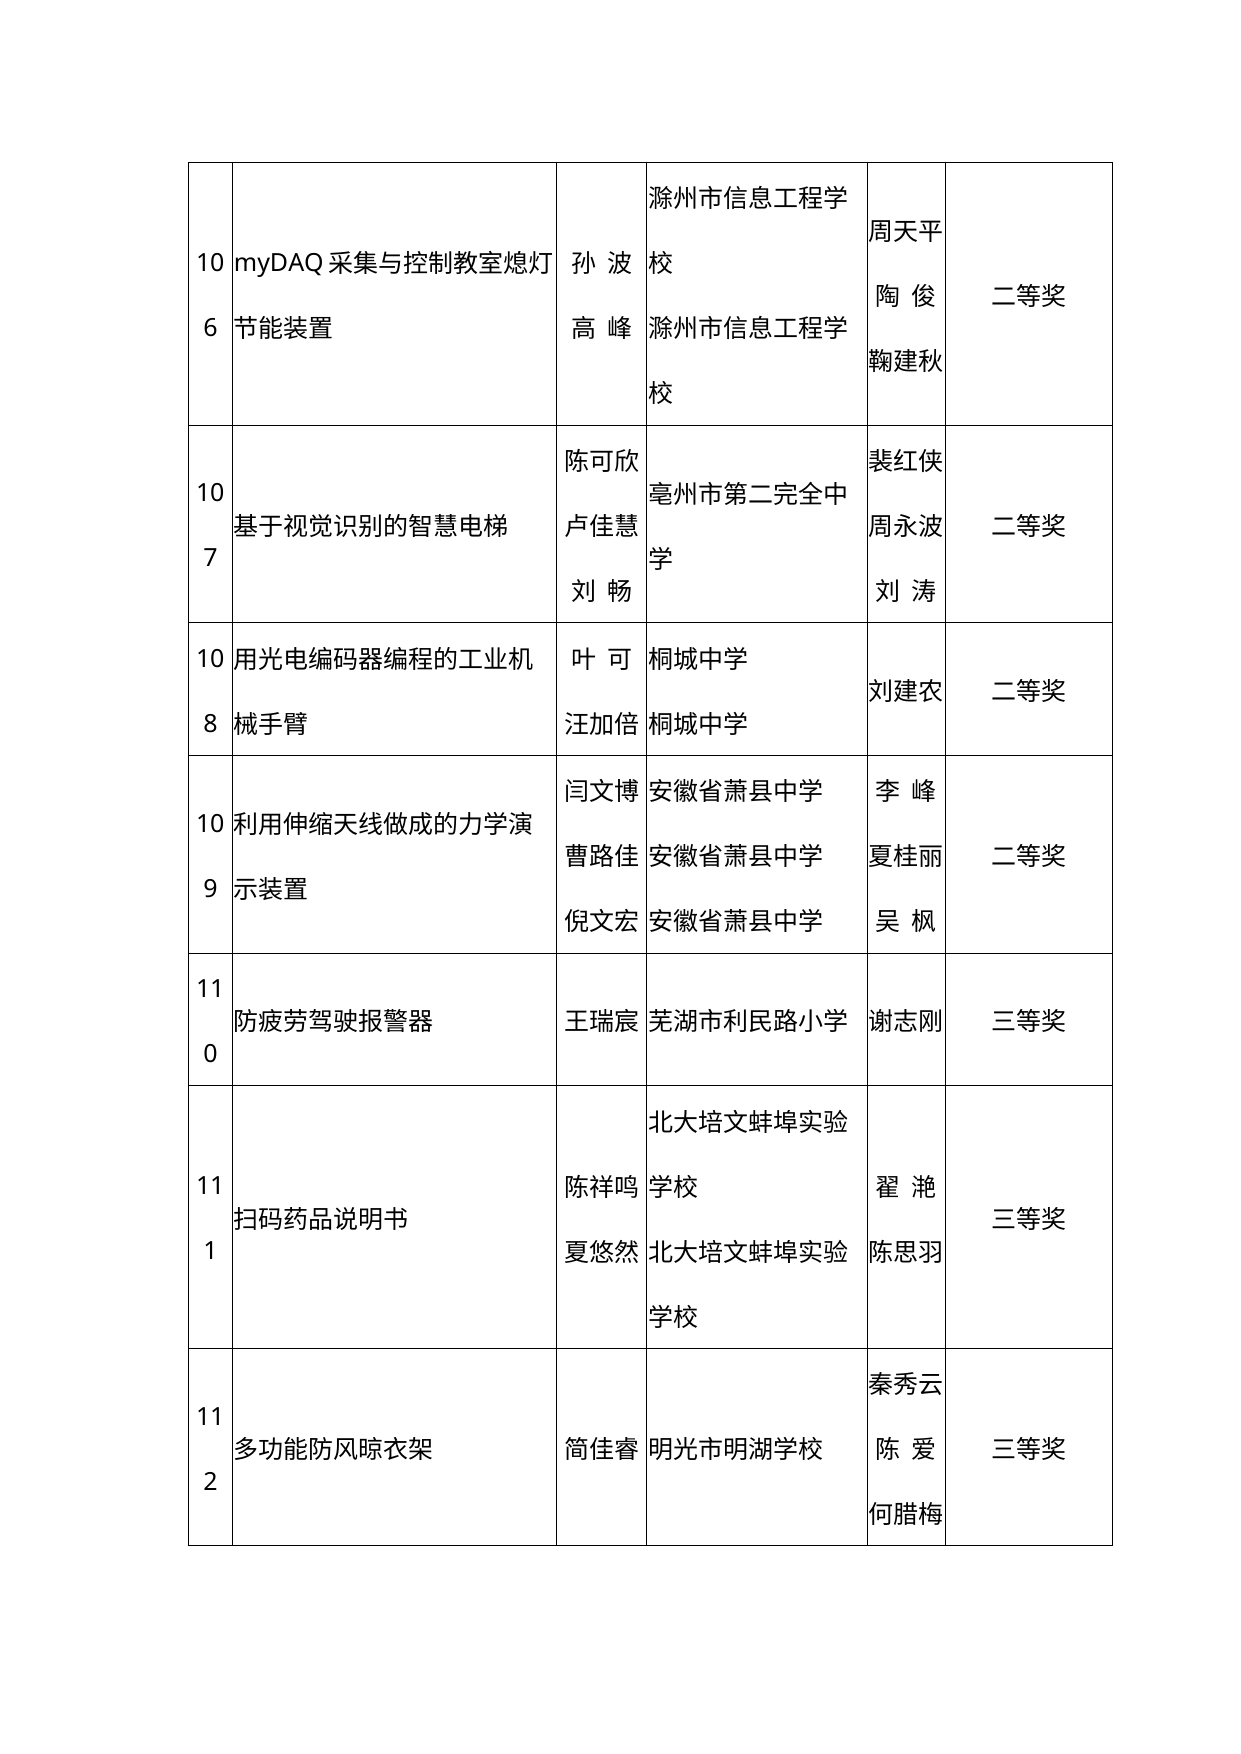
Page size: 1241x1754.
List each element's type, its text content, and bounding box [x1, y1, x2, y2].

table_cell 安徽省萧县中学 安徽省萧县中学 安徽省萧县中学 [647, 756, 867, 952]
table_cell 用光电编码器编程的工业机械手臂 [233, 623, 556, 755]
table_cell 刘建农 [868, 623, 945, 755]
table_cell 闫文博 曹路佳 倪文宏 [557, 756, 646, 952]
table_cell 三等奖 [946, 954, 1112, 1085]
table_cell 周天平 陶 俊 鞠建秋 [868, 163, 945, 424]
table_cell 三等奖 [946, 1349, 1112, 1545]
table_cell 芜湖市利民路小学 [647, 954, 867, 1085]
table_cell 二等奖 [946, 623, 1112, 755]
table_cell 李 峰 夏桂丽 吴 枫 [868, 756, 945, 952]
table_cell 110 [189, 954, 232, 1085]
table_cell 翟 滟 陈思羽 [868, 1086, 945, 1348]
table_cell 二等奖 [946, 163, 1112, 424]
table_cell myDAQ采集与控制教室熄灯节能装置 [233, 163, 556, 424]
table_cell 111 [189, 1086, 232, 1348]
table_cell 扫码药品说明书 [233, 1086, 556, 1348]
table_cell 二等奖 [946, 756, 1112, 952]
table_cell 多功能防风晾衣架 [233, 1349, 556, 1545]
table_cell 109 [189, 756, 232, 952]
table_cell 滁州市信息工程学校 滁州市信息工程学校 [647, 163, 867, 424]
table_cell 陈祥鸣 夏悠然 [557, 1086, 646, 1348]
table_cell 谢志刚 [868, 954, 945, 1085]
table_cell 二等奖 [946, 426, 1112, 622]
table_cell 防疲劳驾驶报警器 [233, 954, 556, 1085]
table_cell 王瑞宸 [557, 954, 646, 1085]
table_cell 桐城中学 桐城中学 [647, 623, 867, 755]
table_cell 利用伸缩天线做成的力学演示装置 [233, 756, 556, 952]
table_cell 简佳睿 [557, 1349, 646, 1545]
table_cell 明光市明湖学校 [647, 1349, 867, 1545]
table_cell 裴红侠 周永波 刘 涛 [868, 426, 945, 622]
table_cell 三等奖 [946, 1086, 1112, 1348]
table_cell 112 [189, 1349, 232, 1545]
table_cell 陈可欣 卢佳慧 刘 畅 [557, 426, 646, 622]
table_cell 叶 可 汪加倍 [557, 623, 646, 755]
table_cell 基于视觉识别的智慧电梯 [233, 426, 556, 622]
table_cell 秦秀云 陈 爱 何腊梅 [868, 1349, 945, 1545]
table_cell 108 [189, 623, 232, 755]
table_cell 亳州市第二完全中学 [647, 426, 867, 622]
table_cell 北大培文蚌埠实验学校 北大培文蚌埠实验学校 [647, 1086, 867, 1348]
table_cell 107 [189, 426, 232, 622]
table_cell 106 [189, 163, 232, 424]
table_cell 孙 波 高 峰 [557, 163, 646, 424]
